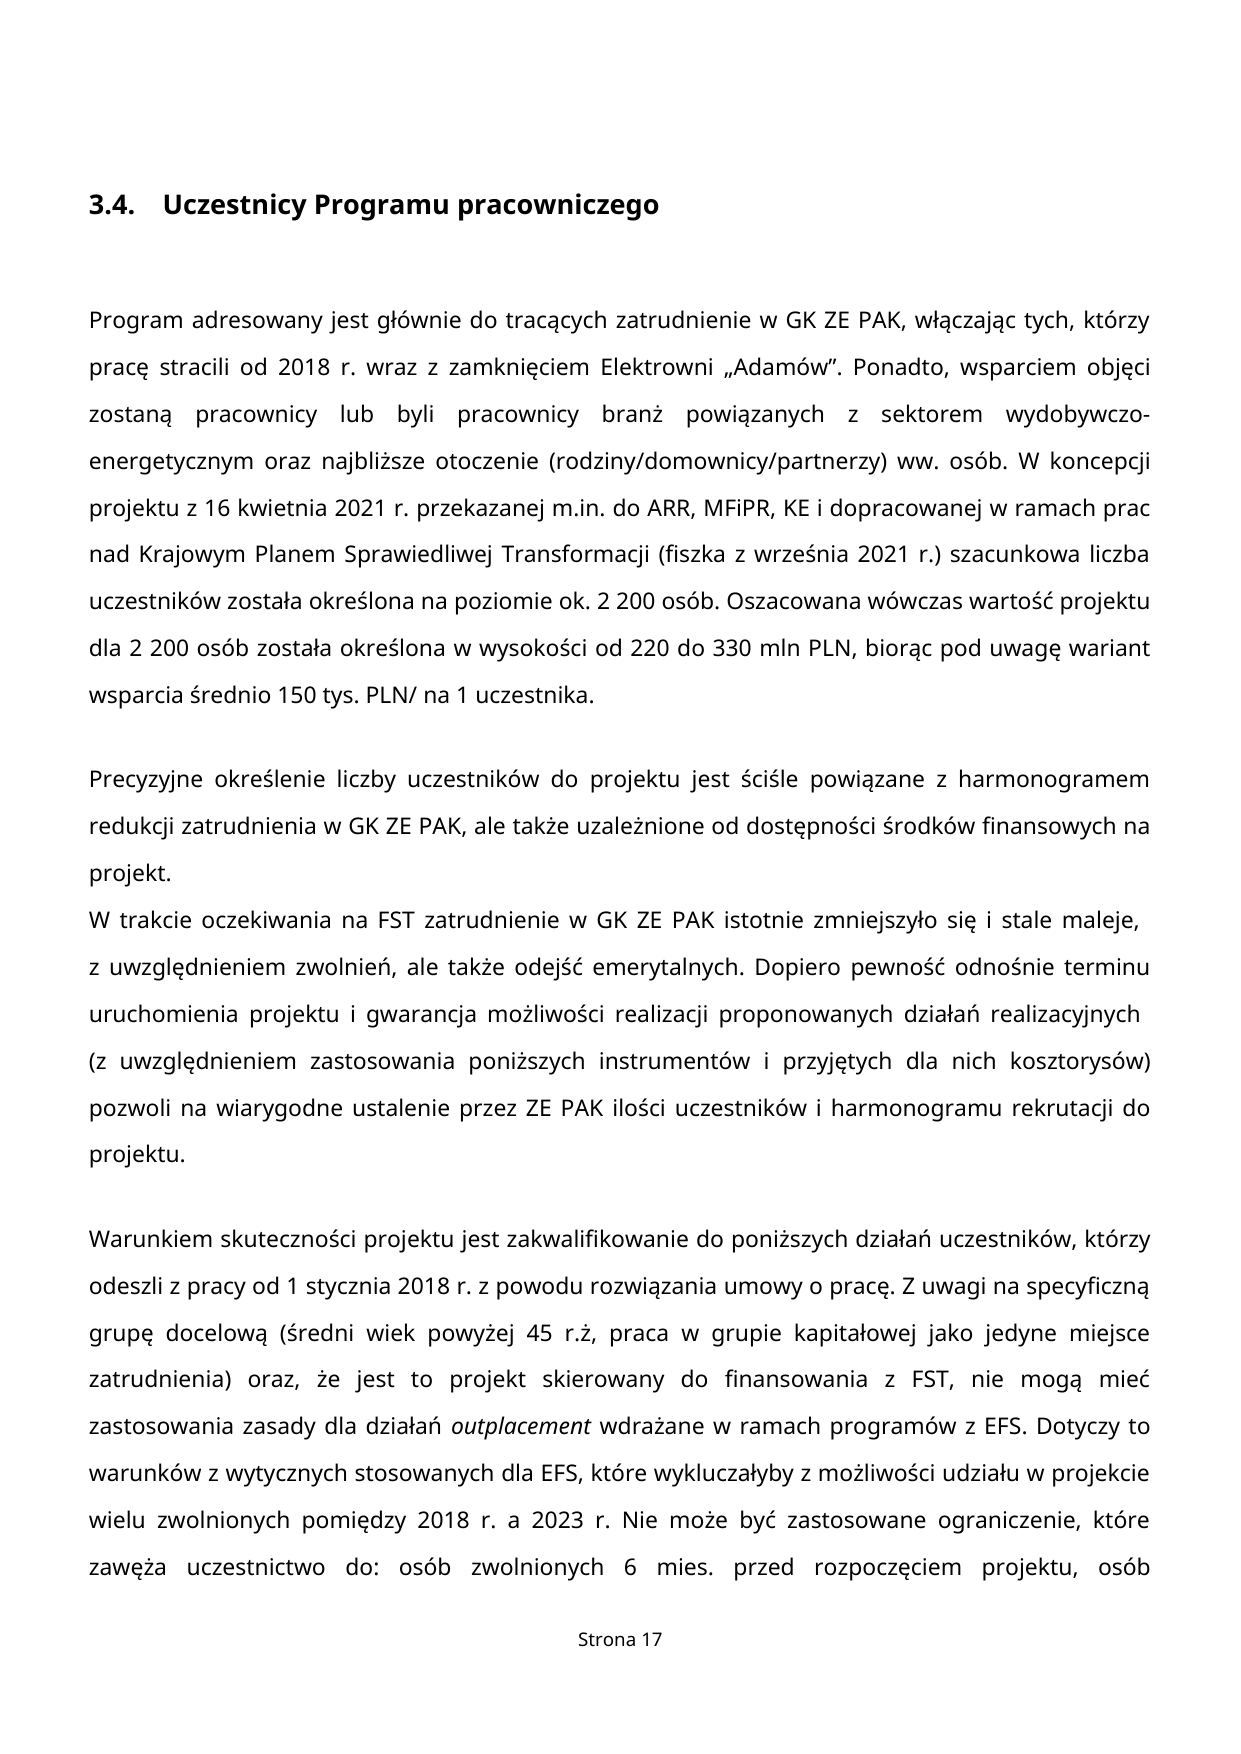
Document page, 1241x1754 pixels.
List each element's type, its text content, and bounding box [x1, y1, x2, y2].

text Precyzyjne określenie liczby uczestników do projektu jest ściśle powiązane z harmonogramem redukcji zatrudnienia w GK ZE PAK, ale także uzależnione od dostępności środków finansowych na projekt. W trakcie oczekiwania na FST zatrudnienie w GK ZE PAK istotnie zmniejszyło się i stale maleje, z uwzględnieniem zwolnień, ale także odejść emerytalnych. Dopiero pewność odnośnie terminu uruchomienia projektu i gwarancja możliwości realizacji proponowanych działań realizacyjnych (z uwzględnieniem zastosowania poniższych instrumentów i przyjętych dla nich kosztorysów) pozwoli na wiarygodne ustalenie przez ZE PAK ilości uczestników i harmonogramu rekrutacji do projektu. [89, 763, 1152, 1170]
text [89, 1223, 1152, 1582]
text Program adresowany jest głównie do tracących zatrudnienie w GK ZE PAK, włączając tych, którzy pracę stracili od 2018 r. wraz z zamknięciem Elektrowni „Adamów”. Ponadto, wsparciem objęci zostaną pracownicy lub byli pracownicy branż powiązanych z sektorem wydobywczo-energetycznym oraz najbliższe otoczenie (rodziny/domownicy/partnerzy) ww. osób. W koncepcji projektu z 16 kwietnia 2021 r. przekazanej m.in. do ARR, MFiPR, KE i dopracowanej w ramach prac nad Krajowym Planem Sprawiedliwej Transformacji (fiszka z września 2021 r.) szacunkowa liczba uczestników została określona na poziomie ok. 2 200 osób. Oszacowana wówczas wartość projektu dla 2 200 osób została określona w wysokości od 220 do 330 mln PLN, biorąc pod uwagę wariant wsparcia średnio 150 tys. PLN/ na 1 uczestnika. [89, 304, 1152, 710]
list Uczestnicy Programu pracowniczego [89, 185, 1152, 222]
